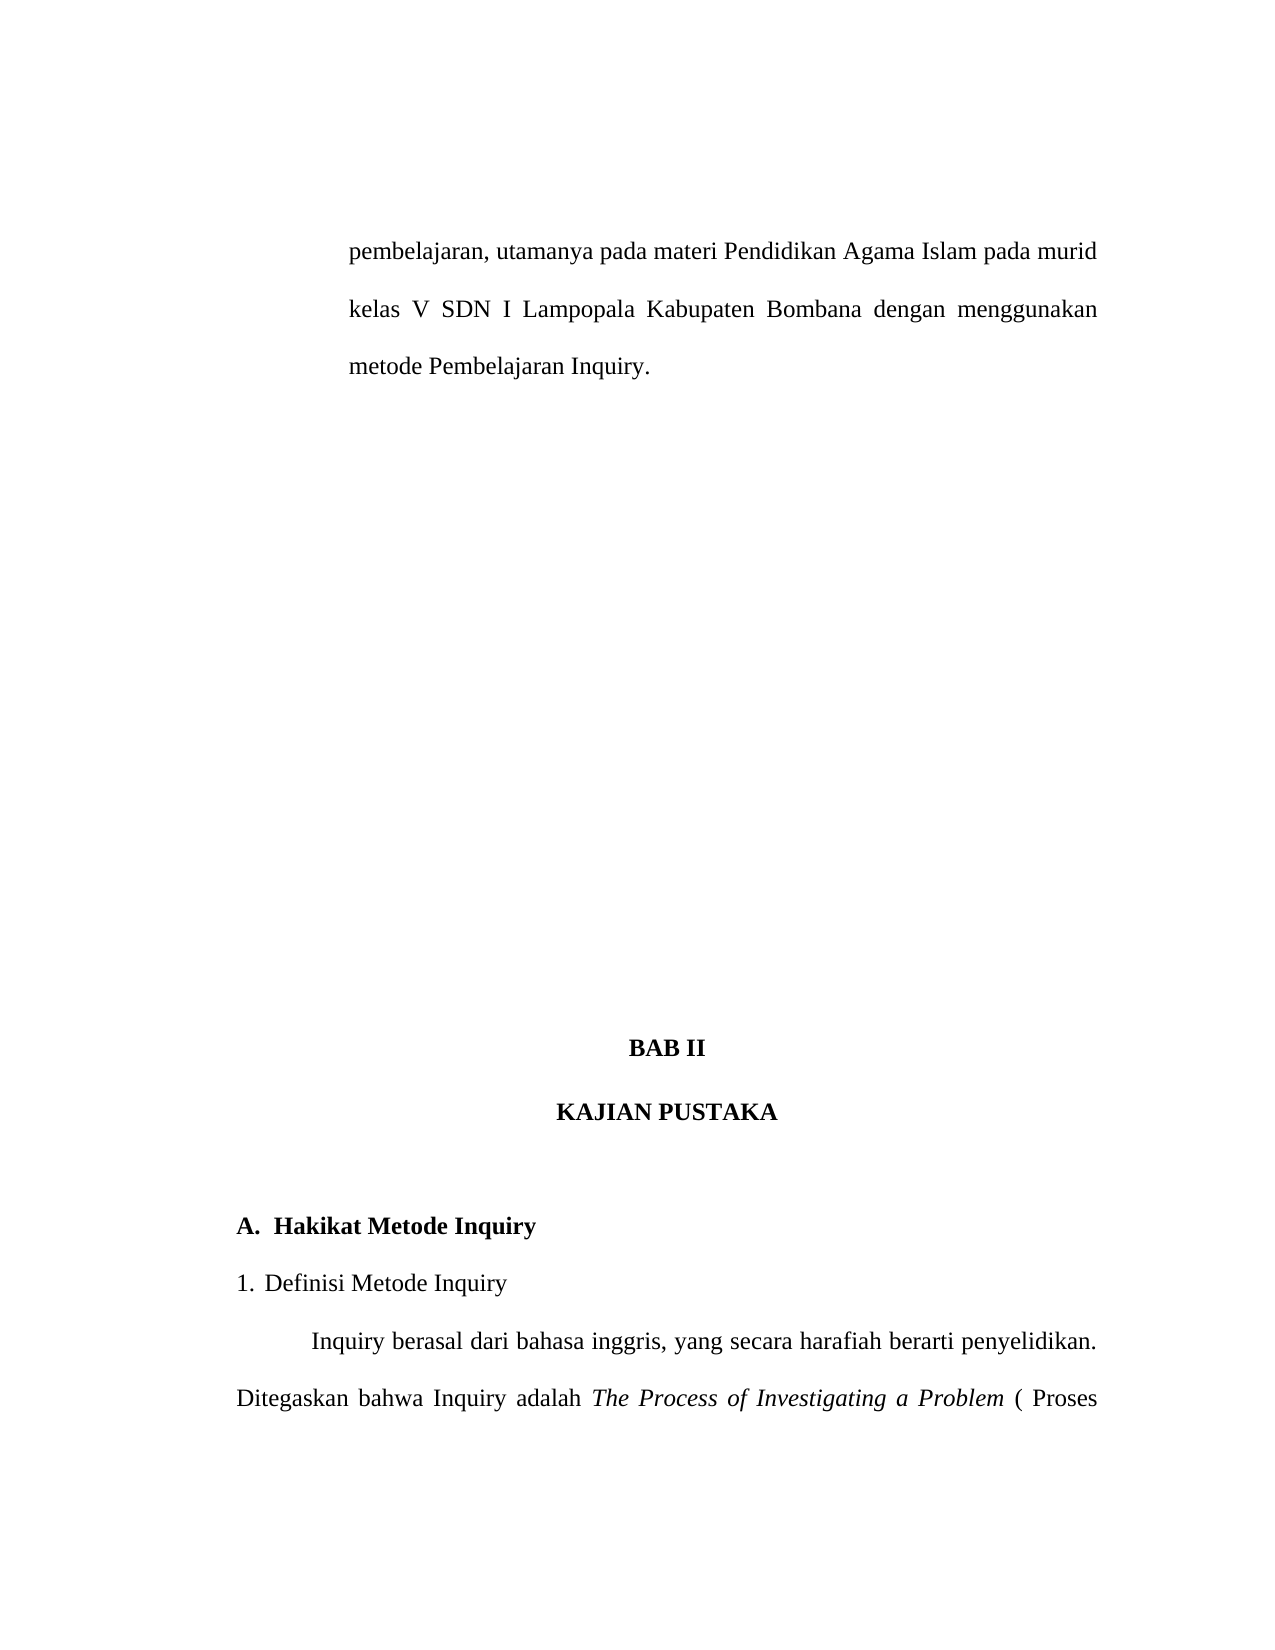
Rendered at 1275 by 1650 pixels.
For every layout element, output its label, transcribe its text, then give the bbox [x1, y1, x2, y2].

text BAB II [236, 1033, 1098, 1062]
list Definisi Metode Inquiry [236, 1268, 1098, 1297]
list Hakikat Metode Inquiry [236, 1211, 1098, 1239]
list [311, 236, 1098, 380]
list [236, 1326, 1098, 1412]
text KAJIAN PUSTAKA [236, 1097, 1098, 1126]
